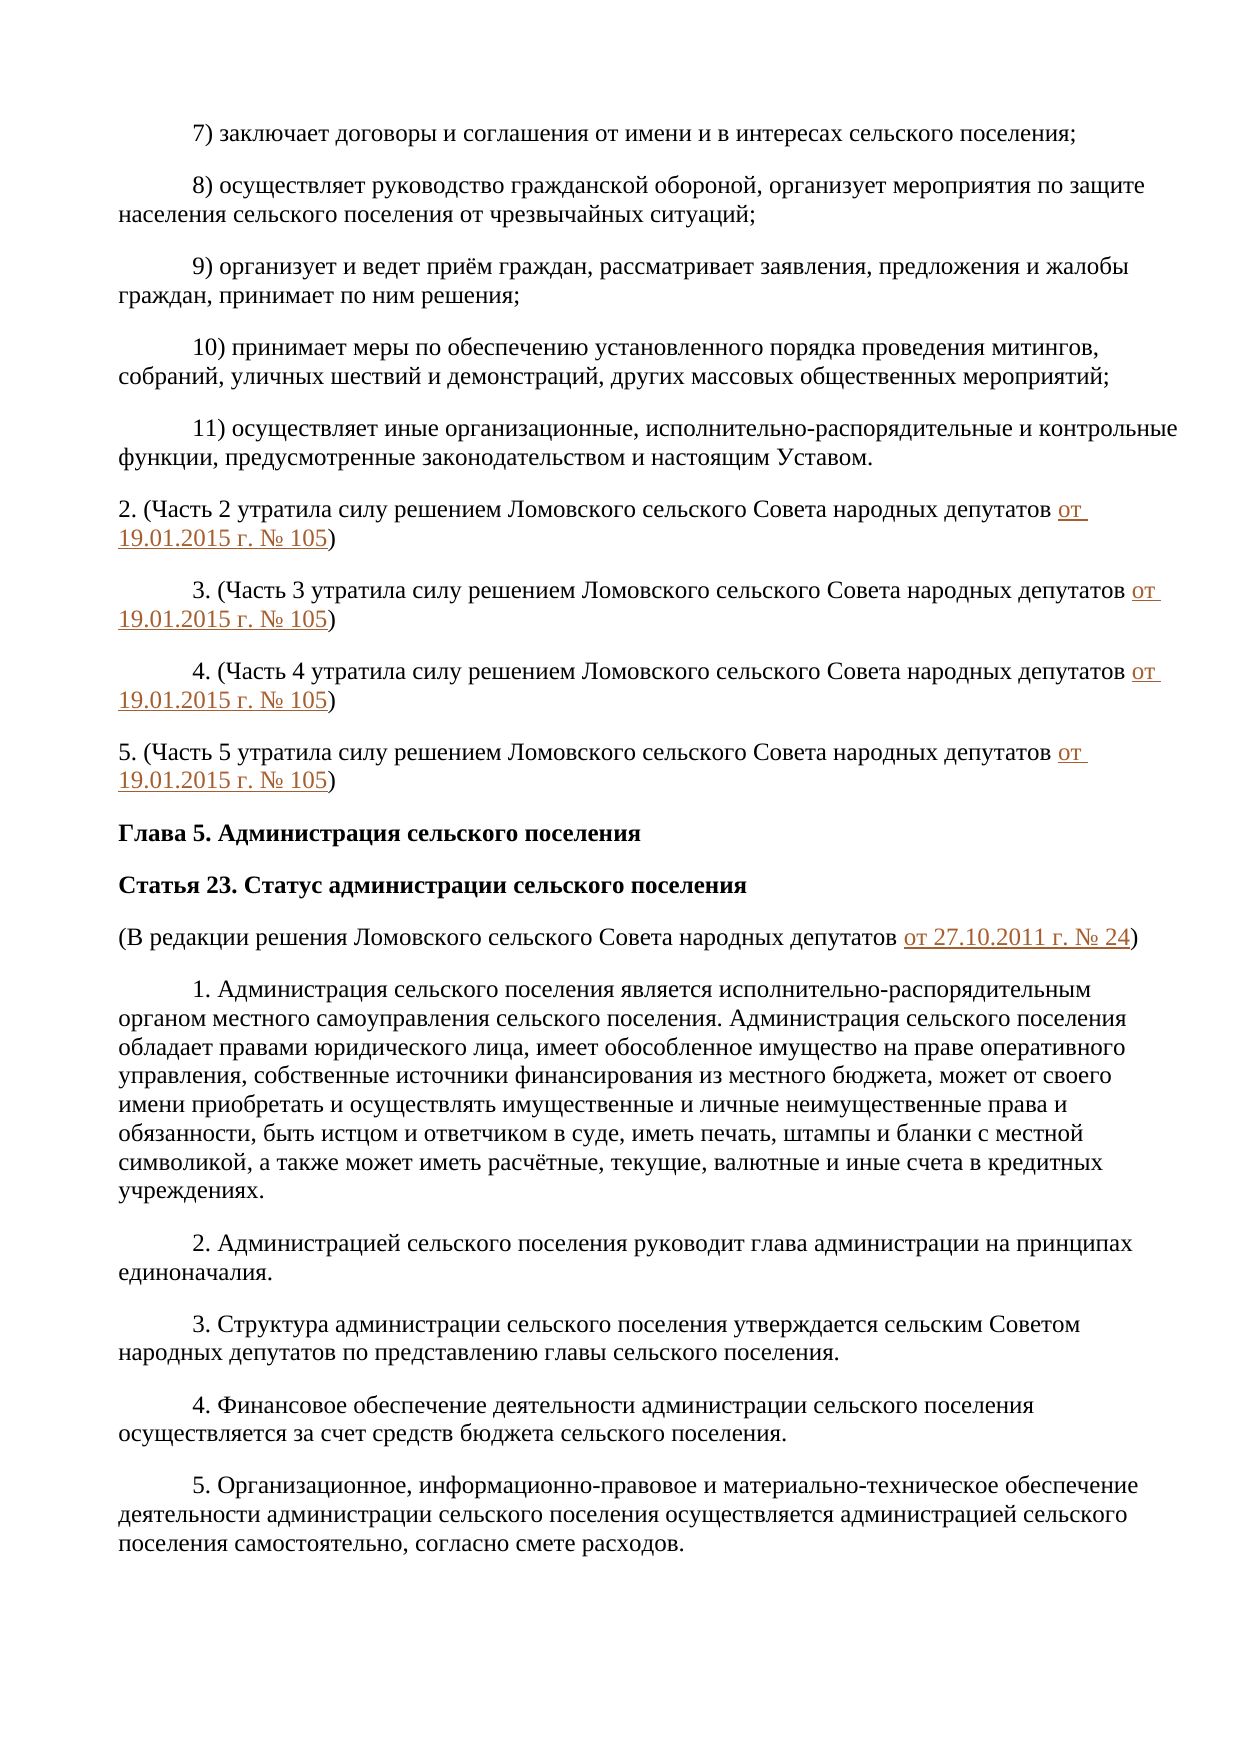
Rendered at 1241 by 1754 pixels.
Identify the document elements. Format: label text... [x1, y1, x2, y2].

text 5. Организационное, информационно-правовое и материально-техническое обеспечение деятельности администрации сельского поселения осуществляется администрацией сельского поселения самостоятельно, согласно смете расходов. [118, 1471, 1181, 1557]
text 9) организует и ведет приём граждан, рассматривает заявления, предложения и жалобы граждан, принимает по ним решения; [118, 251, 1181, 309]
text 3. Структура администрации сельского поселения утверждается сельским Советом народных депутатов по представлению главы сельского поселения. [118, 1309, 1181, 1366]
text 4. (Часть 4 утратила силу решением Ломовского сельского Совета народных депутатов от 19.01.2015 г. № 105) [118, 656, 1181, 713]
text 4. Финансовое обеспечение деятельности администрации сельского поселения осуществляется за счет средств бюджета сельского поселения. [118, 1390, 1181, 1447]
text Глава 5. Администрация сельского поселения [118, 818, 1181, 847]
text 8) осуществляет руководство гражданской обороной, организует мероприятия по защите населения сельского поселения от чрезвычайных ситуаций; [118, 170, 1181, 228]
text 3. (Часть 3 утратила силу решением Ломовского сельского Совета народных депутатов от 19.01.2015 г. № 105) [118, 575, 1181, 632]
text 2. (Часть 2 утратила силу решением Ломовского сельского Совета народных депутатов от 19.01.2015 г. № 105) [118, 494, 1181, 552]
text 1. Администрация сельского поселения является исполнительно-распорядительным органом местного самоуправления сельского поселения. Администрация сельского поселения обладает правами юридического лица, имеет обособленное имущество на праве оперативного управления, собственные источники финансирования из местного бюджета, может от своего имени приобретать и осуществлять имущественные и личные неимущественные права и обязанности, быть истцом и ответчиком в суде, иметь печать, штампы и бланки с местной символикой, а также может иметь расчётные, текущие, валютные и иные счета в кредитных учреждениях. [118, 974, 1181, 1204]
text 5. (Часть 5 утратила силу решением Ломовского сельского Совета народных депутатов от 19.01.2015 г. № 105) [118, 737, 1181, 794]
text (В редакции решения Ломовского сельского Совета народных депутатов от 27.10.2011 г. № 24) [118, 922, 1181, 951]
text 10) принимает меры по обеспечению установленного порядка проведения митингов, собраний, уличных шествий и демонстраций, других массовых общественных мероприятий; [118, 332, 1181, 390]
text 11) осуществляет иные организационные, исполнительно-распорядительные и контрольные функции, предусмотренные законодательством и настоящим Уставом. [118, 413, 1181, 471]
text 2. Администрацией сельского поселения руководит глава администрации на принципах единоначалия. [118, 1228, 1181, 1285]
text 7) заключает договоры и соглашения от имени и в интересах сельского поселения; [118, 118, 1181, 147]
text Статья 23. Статус администрации сельского поселения [118, 870, 1181, 899]
